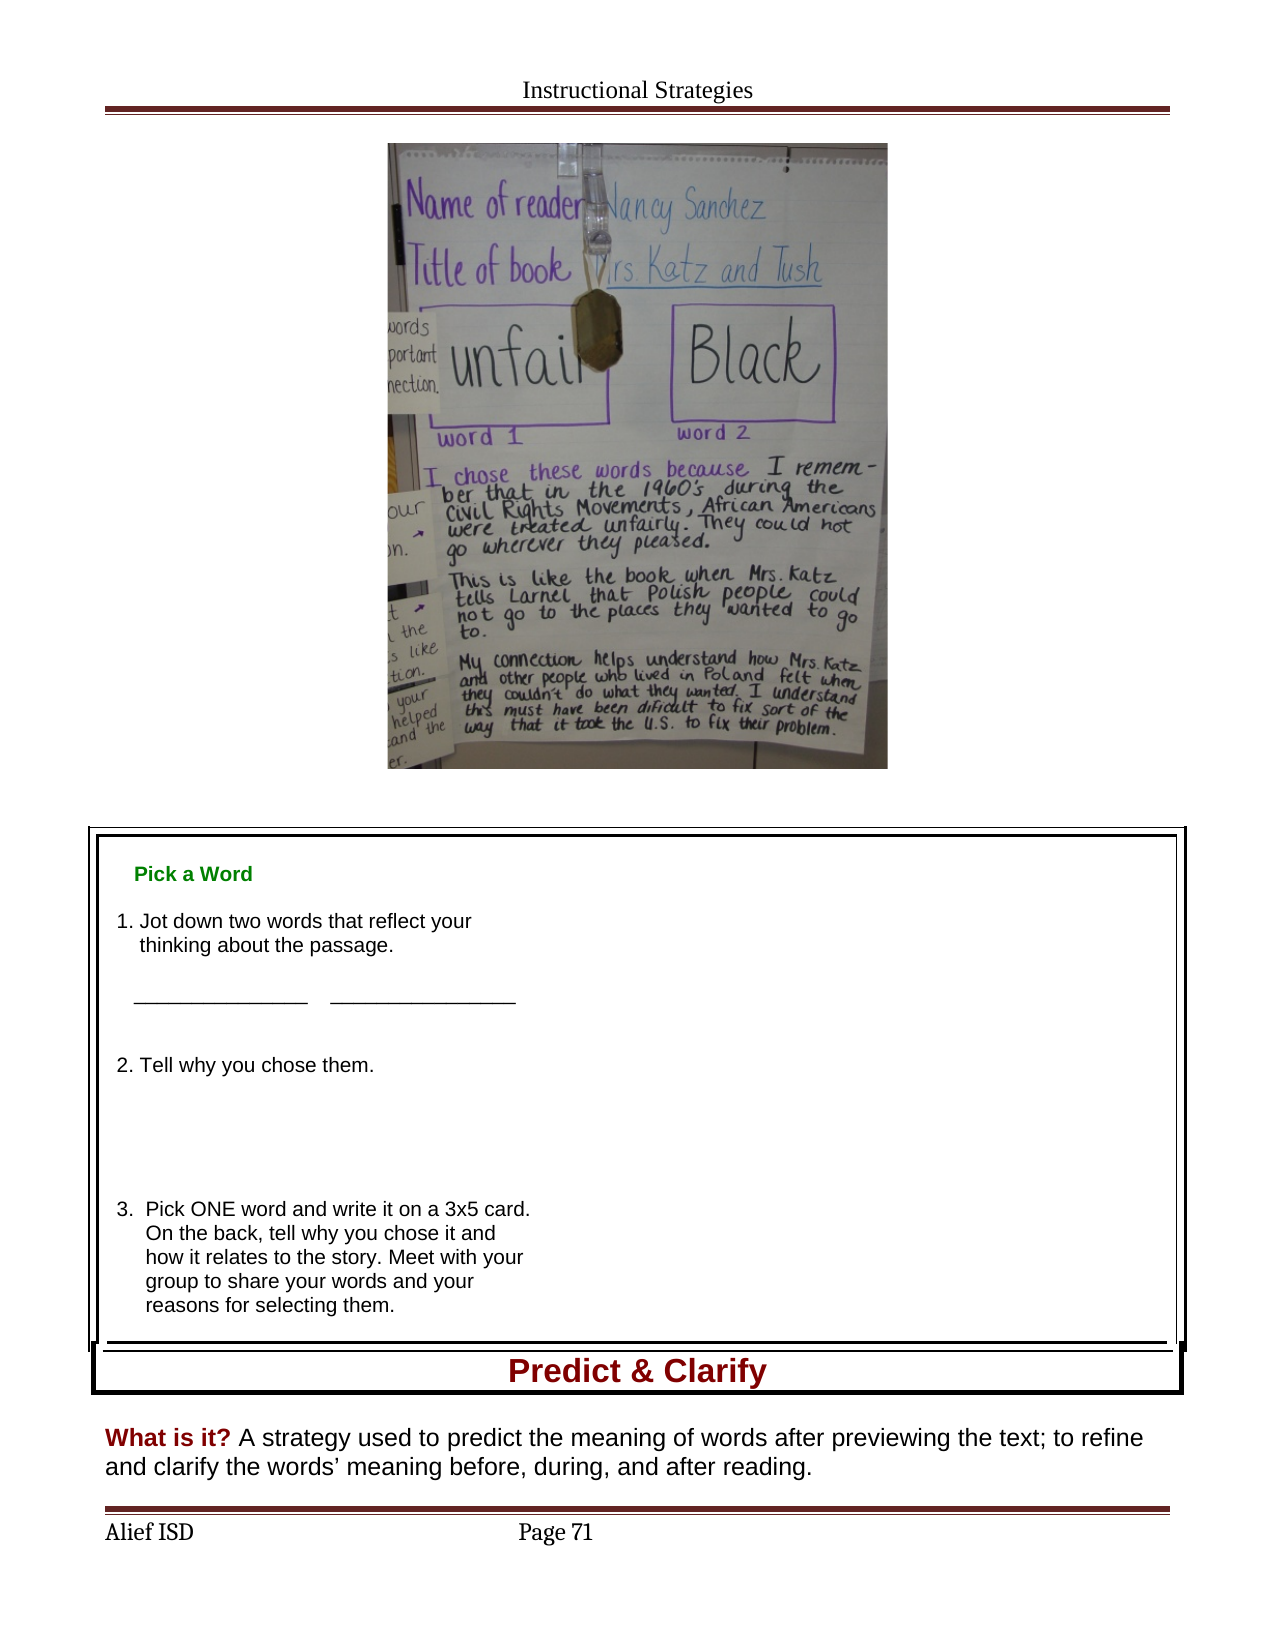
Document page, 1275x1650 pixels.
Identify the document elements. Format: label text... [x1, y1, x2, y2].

table_cell Predict & Clarify [96, 1341, 1179, 1390]
picture [387, 143, 888, 769]
text What is it? A strategy used to predict the meaning of words after previewing the text; to refine and clarify the words’ meaning before, during, and after reading. [105, 1423, 1170, 1481]
table_header Pick a Word 1. Jot down two words that reflect your thinking about the passage. _______________ ________________ 2. Tell why you chose them. 3. Pick ONE word and write it on a 3x5 card. On the back, tell why you chose it and how it relates to the story. Meet with your group to share your words and your reasons for selecting them. [94, 828, 1181, 1341]
